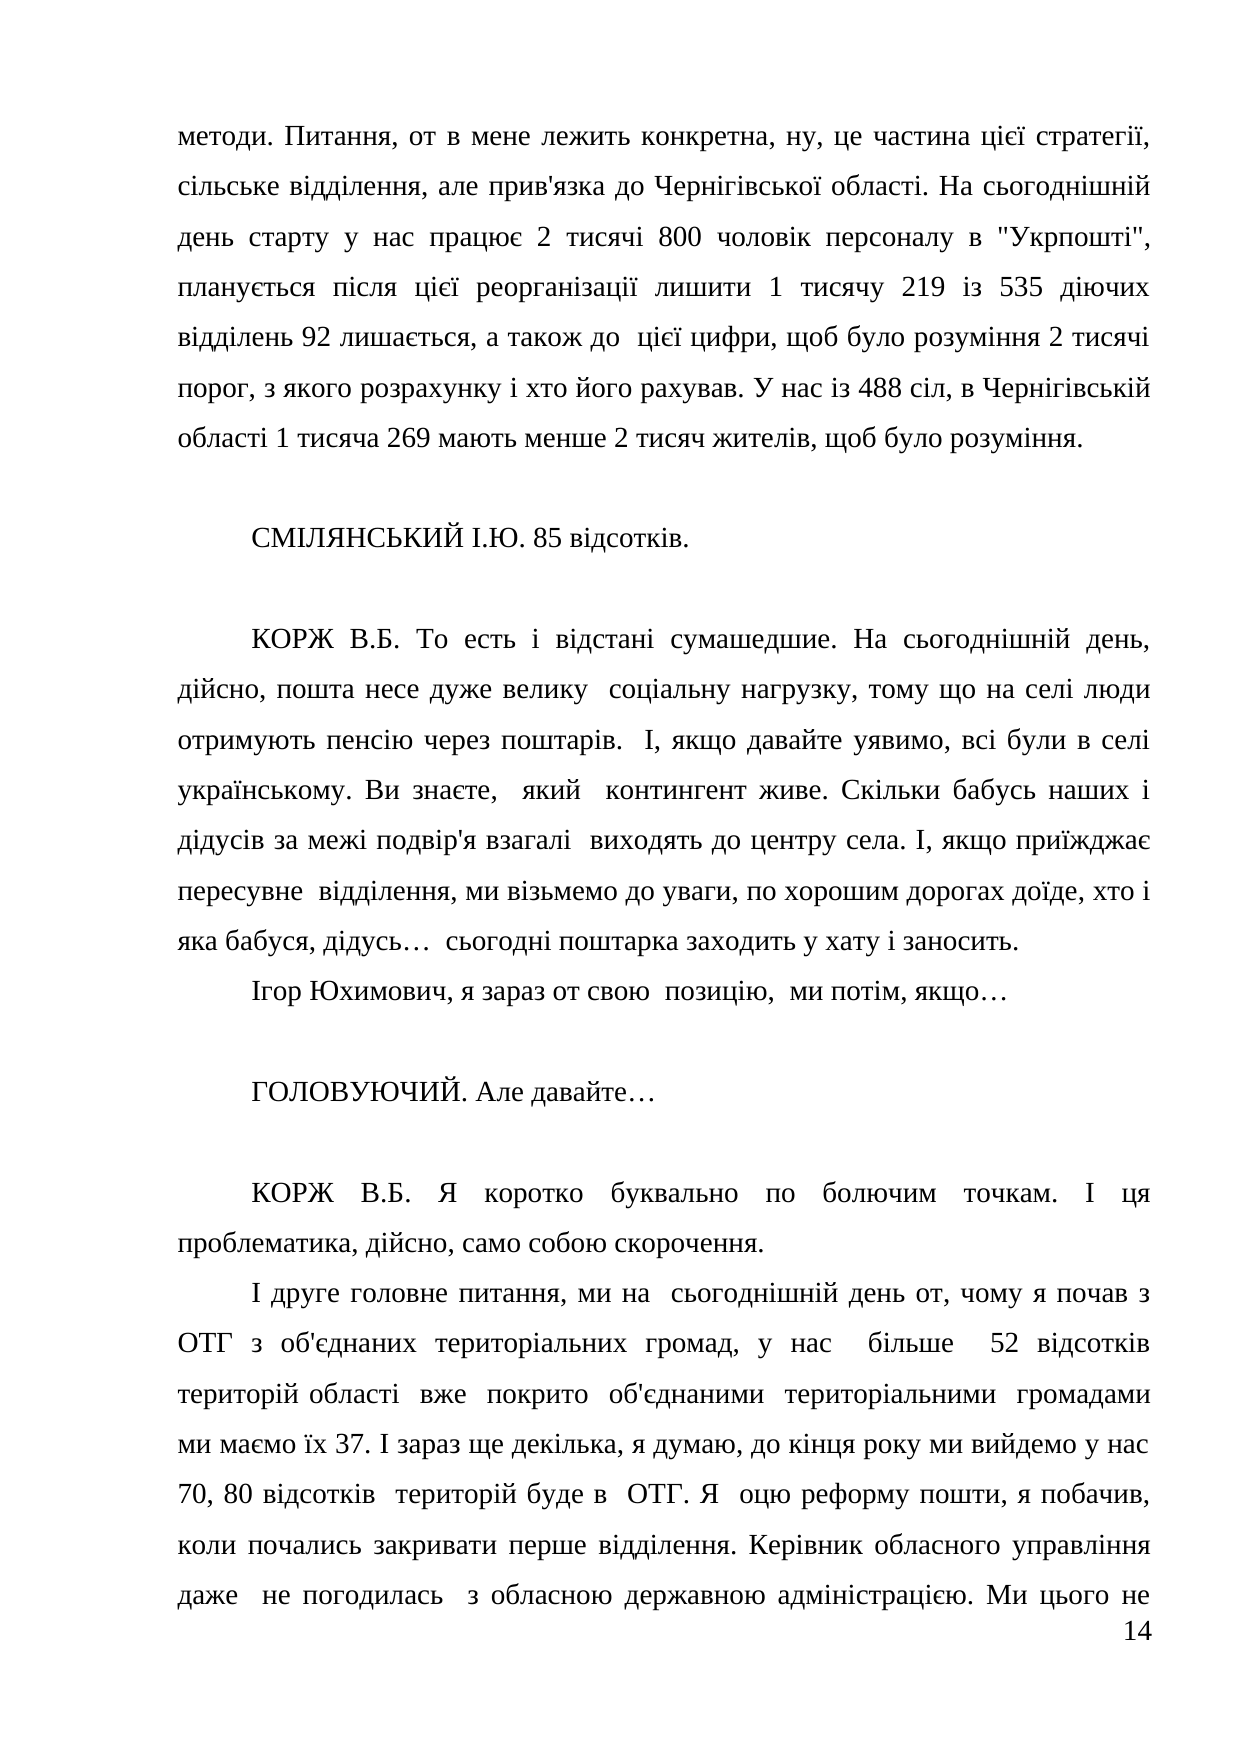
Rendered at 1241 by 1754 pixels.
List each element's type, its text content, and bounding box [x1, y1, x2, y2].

text КОРЖ В.Б. Я коротко буквально по болючим точкам. І ця проблематика, дійсно, само собою скорочення. [177, 1175, 1152, 1258]
text СМІЛЯНСЬКИЙ І.Ю. 85 відсотків. [177, 521, 1152, 554]
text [177, 1275, 1152, 1611]
text КОРЖ В.Б. То есть і відстані сумашедшие. На сьогоднішній день, дійсно, пошта несе дуже велику соціальну нагрузку, тому що на селі люди отримують пенсію через поштарів. І, якщо давайте уявимо, всі були в селі українському. Ви знаєте, який контингент живе. Скільки бабусь наших і дідусів за межі подвір'я взагалі виходять до центру села. І, якщо приїжджає пересувне відділення, ми візьмемо до уваги, по хорошим дорогах доїде, хто і яка бабуся, дідусь… сьогодні поштарка заходить у хату і заносить. [177, 621, 1152, 957]
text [177, 118, 1152, 453]
text Ігор Юхимович, я зараз от свою позицію, ми потім, якщо… [177, 973, 1152, 1007]
text ГОЛОВУЮЧИЙ. Але давайте… [177, 1074, 1152, 1108]
